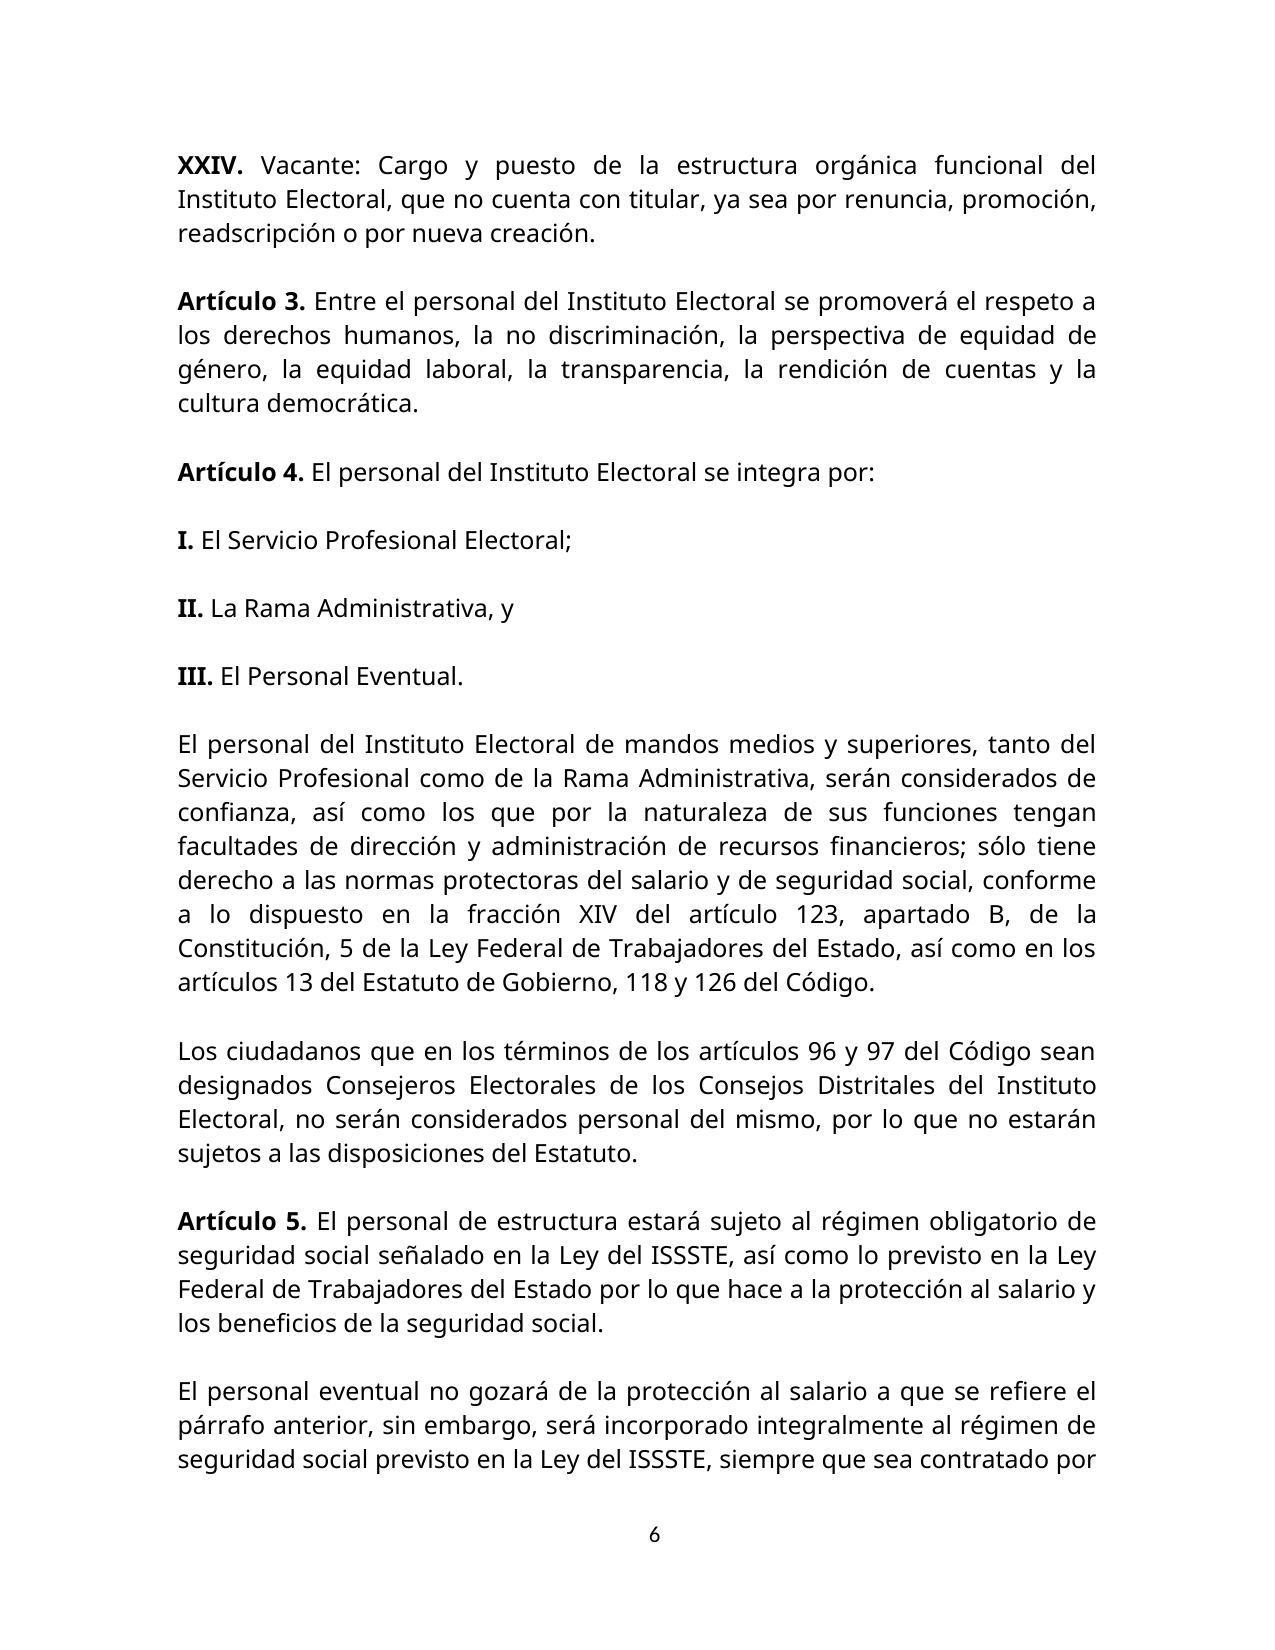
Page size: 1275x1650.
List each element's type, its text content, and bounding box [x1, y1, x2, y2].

text XXIV. Vacante: Cargo y puesto de la estructura orgánica funcional del Instituto Electoral, que no cuenta con titular, ya sea por renuncia, promoción, readscripción o por nueva creación. [177, 148, 1098, 250]
text Artículo 3. Entre el personal del Instituto Electoral se promoverá el respeto a los derechos humanos, la no discriminación, la perspectiva de equidad de género, la equidad laboral, la transparencia, la rendición de cuentas y la cultura democrática. [177, 284, 1098, 420]
text El personal del Instituto Electoral de mandos medios y superiores, tanto del Servicio Profesional como de la Rama Administrativa, serán considerados de confianza, así como los que por la naturaleza de sus funciones tengan facultades de dirección y administración de recursos financieros; sólo tiene derecho a las normas protectoras del salario y de seguridad social, conforme a lo dispuesto en la fracción XIV del artículo 123, apartado B, de la Constitución, 5 de la Ley Federal de Trabajadores del Estado, así como en los artículos 13 del Estatuto de Gobierno, 118 y 126 del Código. [177, 727, 1098, 999]
text Artículo 4. El personal del Instituto Electoral se integra por: [177, 454, 1098, 488]
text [177, 1374, 1098, 1476]
text Los ciudadanos que en los términos de los artículos 96 y 97 del Código sean designados Consejeros Electorales de los Consejos Distritales del Instituto Electoral, no serán considerados personal del mismo, por lo que no estarán sujetos a las disposiciones del Estatuto. [177, 1033, 1098, 1169]
text I. El Servicio Profesional Electoral; [177, 522, 1098, 556]
text II. La Rama Administrativa, y [177, 590, 1098, 624]
text III. El Personal Eventual. [177, 658, 1098, 693]
text Artículo 5. El personal de estructura estará sujeto al régimen obligatorio de seguridad social señalado en la Ley del ISSSTE, así como lo previsto en la Ley Federal de Trabajadores del Estado por lo que hace a la protección al salario y los beneficios de la seguridad social. [177, 1203, 1098, 1340]
